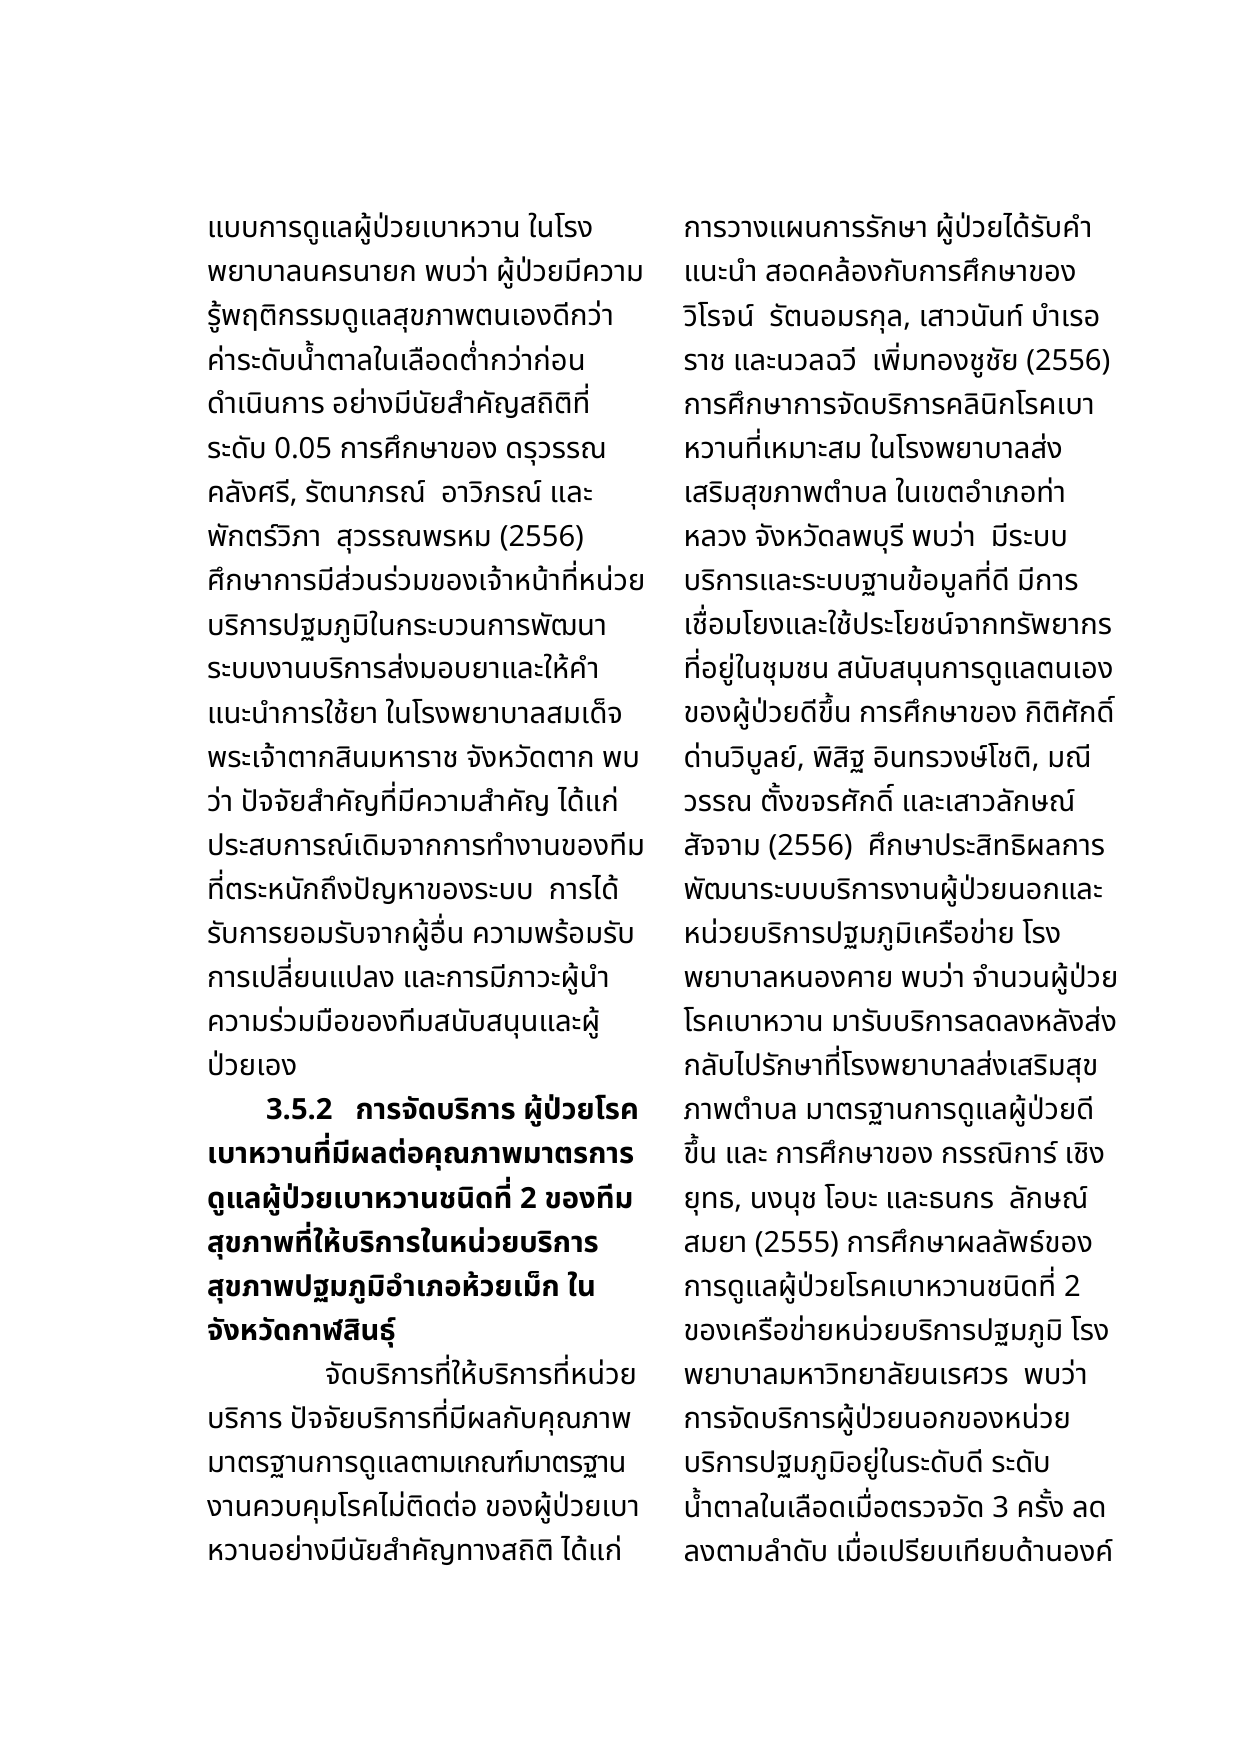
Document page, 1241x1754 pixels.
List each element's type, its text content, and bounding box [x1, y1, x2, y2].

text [207, 207, 646, 1089]
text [207, 1353, 646, 1574]
text 3.5.2 การจัดบริการ ผู้ป่วยโรคเบาหวานที่มีผลต่อคุณภาพมาตรการดูแลผู้ป่วยเบาหวานชนิดที่ 2 ของทีมสุขภาพที่ให้บริการในหน่วยบริการสุขภาพปฐมภูมิอำเภอห้วยเม็ก ในจังหวัดกาฬสินธุ์ [207, 1089, 646, 1353]
